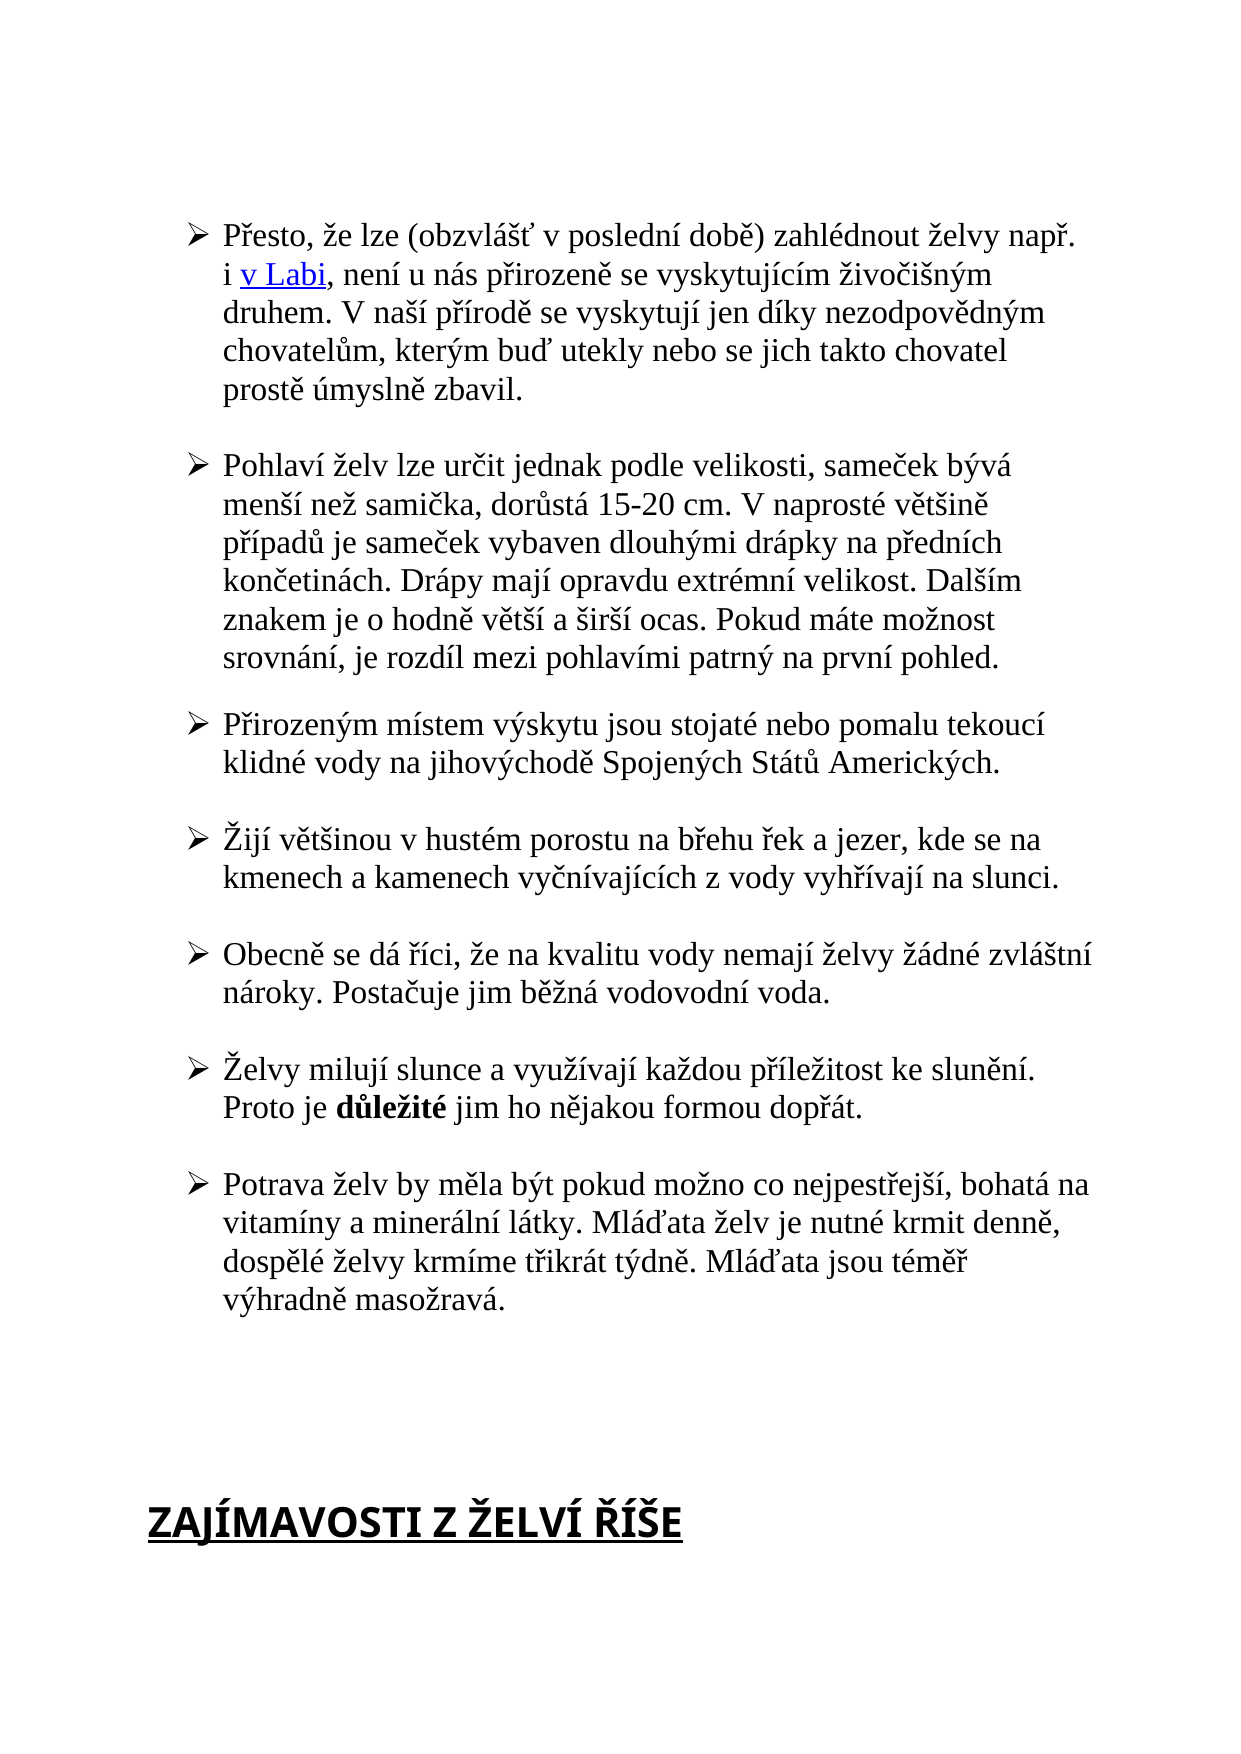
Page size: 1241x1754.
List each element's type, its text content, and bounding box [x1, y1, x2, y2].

list Želvy milují slunce a využívají každou příležitost ke slunění. Proto je důležité jim ho nějakou formou dopřát. [185, 1049, 1093, 1126]
list Obecně se dá říci, že na kvalitu vody nemají želvy žádné zvláštní nároky. Postačuje jim běžná vodovodní voda. [185, 934, 1093, 1011]
subtitle ZAJÍMAVOSTI Z ŽELVÍ ŘÍŠE [148, 1492, 1093, 1549]
list Přesto, že lze (obzvlášť v poslední době) zahlédnout želvy např. i v Labi, není u nás přirozeně se vyskytujícím živočišným druhem. V naší přírodě se vyskytují jen díky nezodpovědným chovatelům, kterým buď utekly nebo se jich takto chovatel prostě úmyslně zbavil. [185, 216, 1093, 407]
list Potrava želv by měla být pokud možno co nejpestřejší, bohatá na vitamíny a minerální látky. Mláďata želv je nutné krmit denně, dospělé želvy krmíme třikrát týdně. Mláďata jsou téměř výhradně masožravá. [185, 1164, 1093, 1318]
list Přirozeným místem výskytu jsou stojaté nebo pomalu tekoucí klidné vody na jihovýchodě Spojených Států Amerických. [185, 704, 1093, 781]
list Žijí většinou v hustém porostu na břehu řek a jezer, kde se na kmenech a kamenech vyčnívajících z vody vyhřívají na slunci. [185, 819, 1093, 896]
list Pohlaví želv lze určit jednak podle velikosti, sameček bývá menší než samička, dorůstá 15-20 cm. V naprosté většině případů je sameček vybaven dlouhými drápky na předních končetinách. Drápy mají opravdu extrémní velikost. Dalším znakem je o hodně větší a širší ocas. Pokud máte možnost srovnání, je rozdíl mezi pohlavími patrný na první pohled. [185, 446, 1093, 704]
